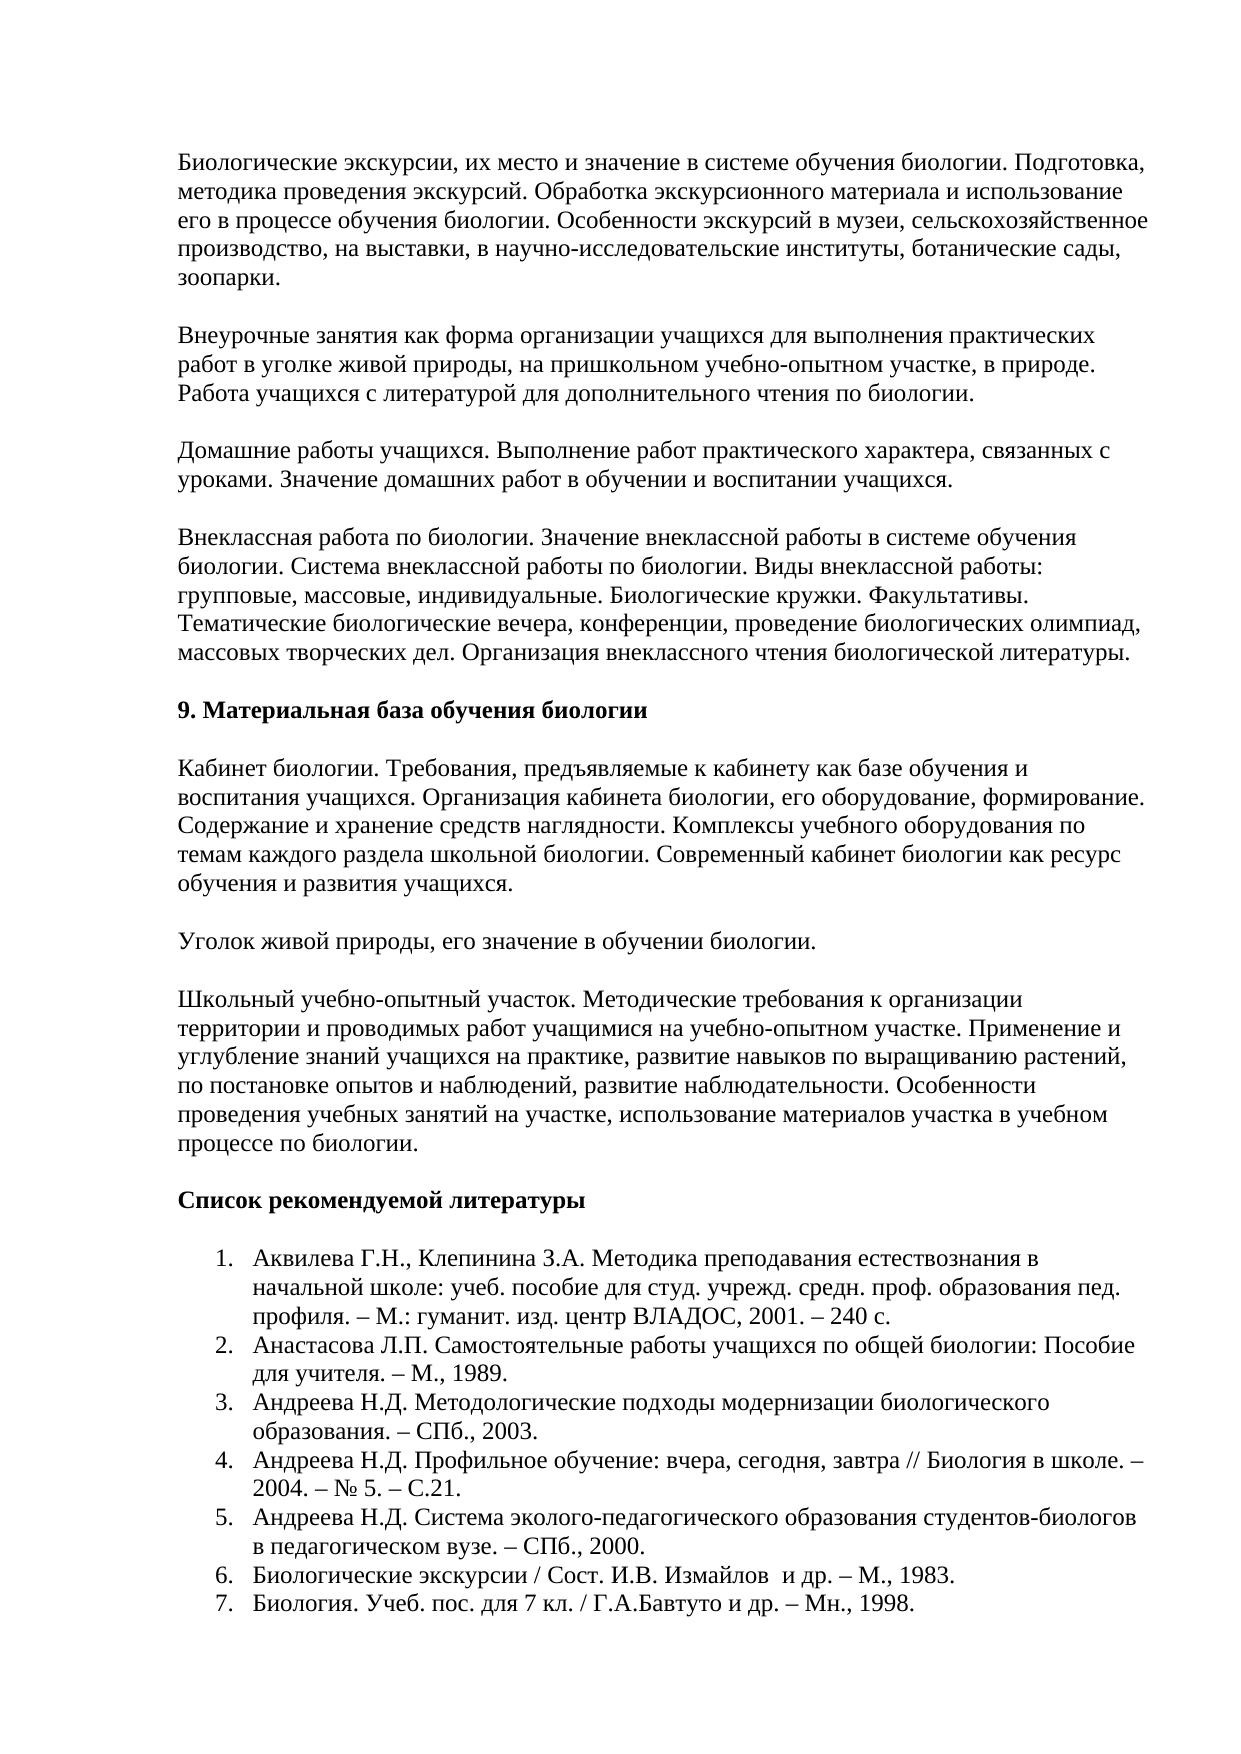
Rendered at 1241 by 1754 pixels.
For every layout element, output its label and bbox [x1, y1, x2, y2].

table_cell [177, 118, 1152, 1617]
